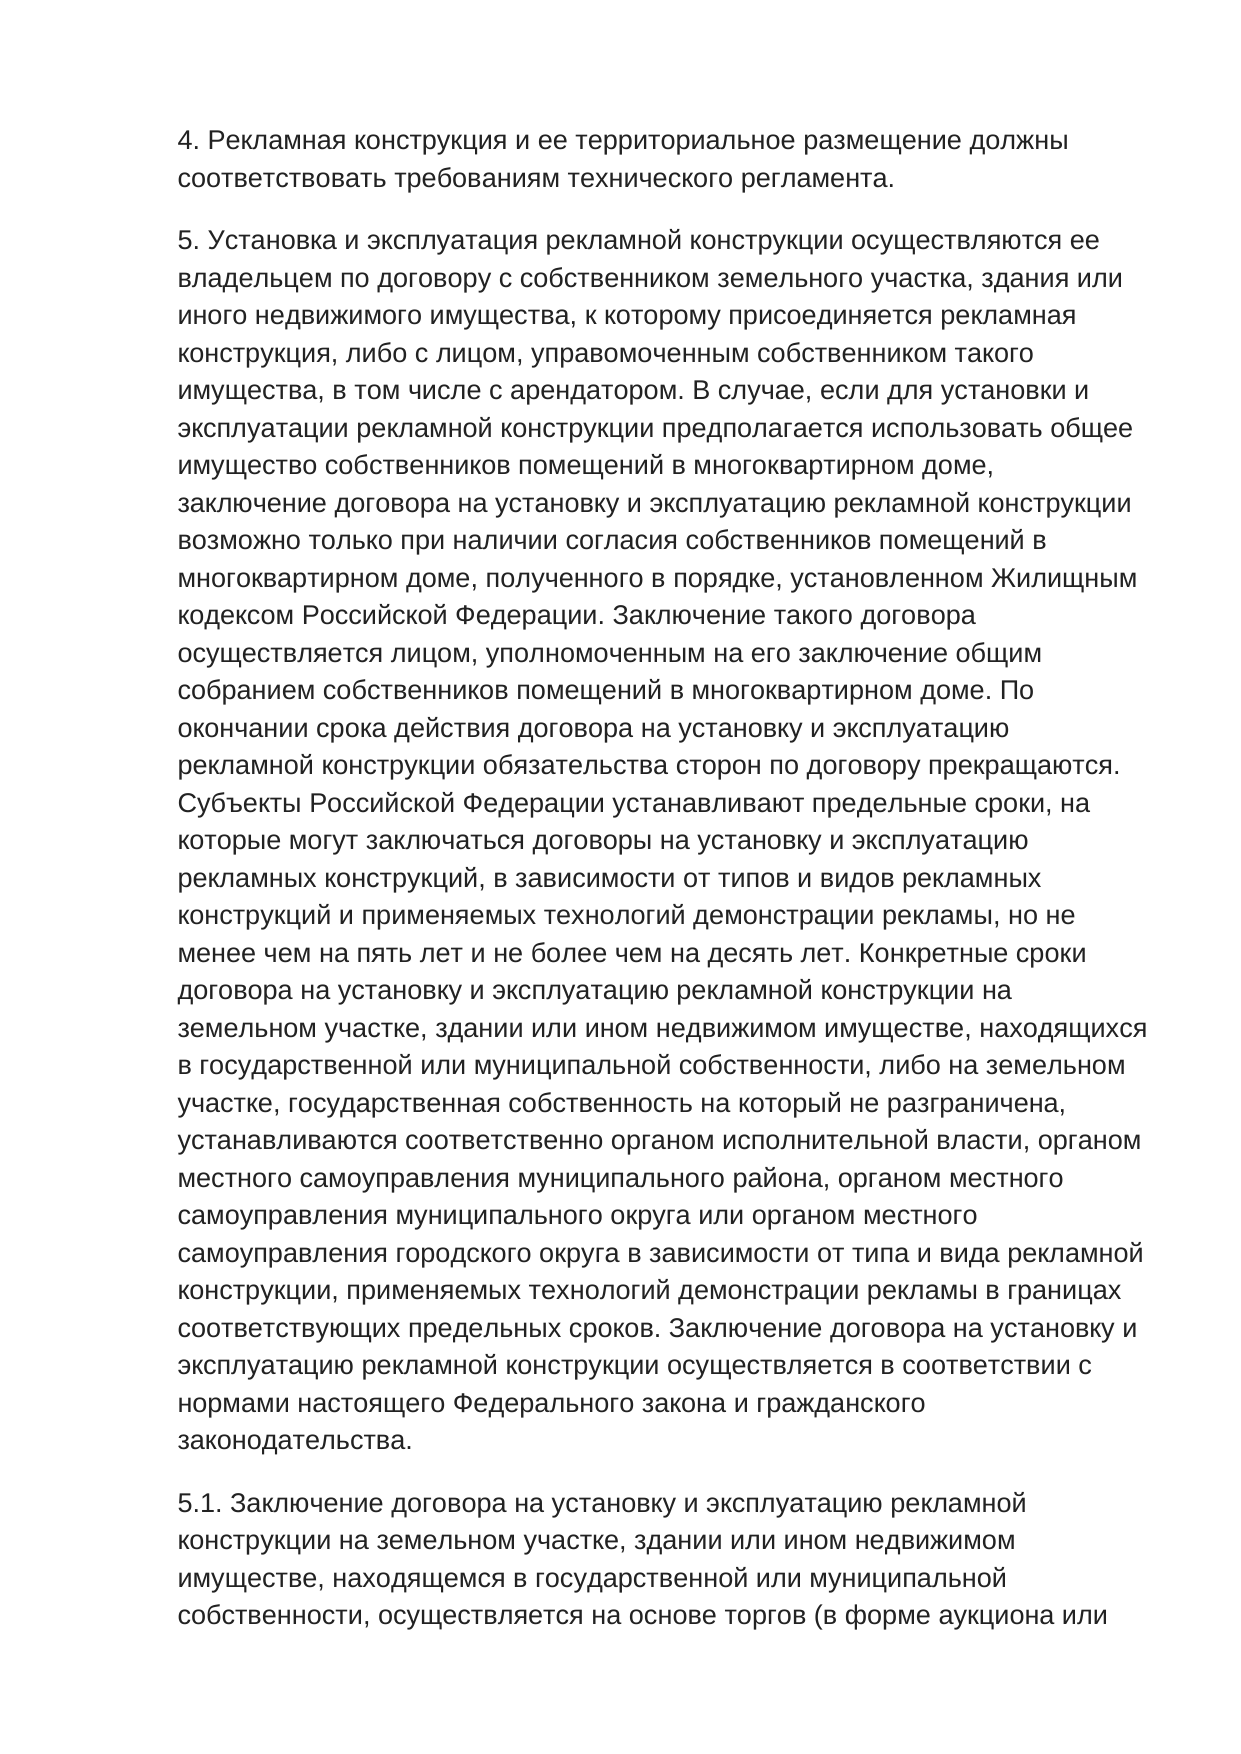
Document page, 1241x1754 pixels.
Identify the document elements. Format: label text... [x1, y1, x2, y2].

text 5. Установка и эксплуатация рекламной конструкции осуществляются ее владельцем по договору с собственником земельного участка, здания или иного недвижимого имущества, к которому присоединяется рекламная конструкция, либо с лицом, управомоченным собственником такого имущества, в том числе с арендатором. В случае, если для установки и эксплуатации рекламной конструкции предполагается использовать общее имущество собственников помещений в многоквартирном доме, заключение договора на установку и эксплуатацию рекламной конструкции возможно только при наличии согласия собственников помещений в многоквартирном доме, полученного в порядке, установленном Жилищным кодексом Российской Федерации. Заключение такого договора осуществляется лицом, уполномоченным на его заключение общим собранием собственников помещений в многоквартирном доме. По окончании срока действия договора на установку и эксплуатацию рекламной конструкции обязательства сторон по договору прекращаются. Субъекты Российской Федерации устанавливают предельные сроки, на которые могут заключаться договоры на установку и эксплуатацию рекламных конструкций, в зависимости от типов и видов рекламных конструкций и применяемых технологий демонстрации рекламы, но не менее чем на пять лет и не более чем на десять лет. Конкретные сроки договора на установку и эксплуатацию рекламной конструкции на земельном участке, здании или ином недвижимом имуществе, находящихся в государственной или муниципальной собственности, либо на земельном участке, государственная собственность на который не разграничена, устанавливаются соответственно органом исполнительной власти, органом местного самоуправления муниципального района, органом местного самоуправления муниципального округа или органом местного самоуправления городского округа в зависимости от типа и вида рекламной конструкции, применяемых технологий демонстрации рекламы в границах соответствующих предельных сроков. Заключение договора на установку и эксплуатацию рекламной конструкции осуществляется в соответствии с нормами настоящего Федерального закона и гражданского законодательства. [177, 218, 1152, 1456]
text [177, 1481, 1152, 1631]
text 4. Рекламная конструкция и ее территориальное размещение должны соответствовать требованиям технического регламента. [177, 118, 1152, 193]
